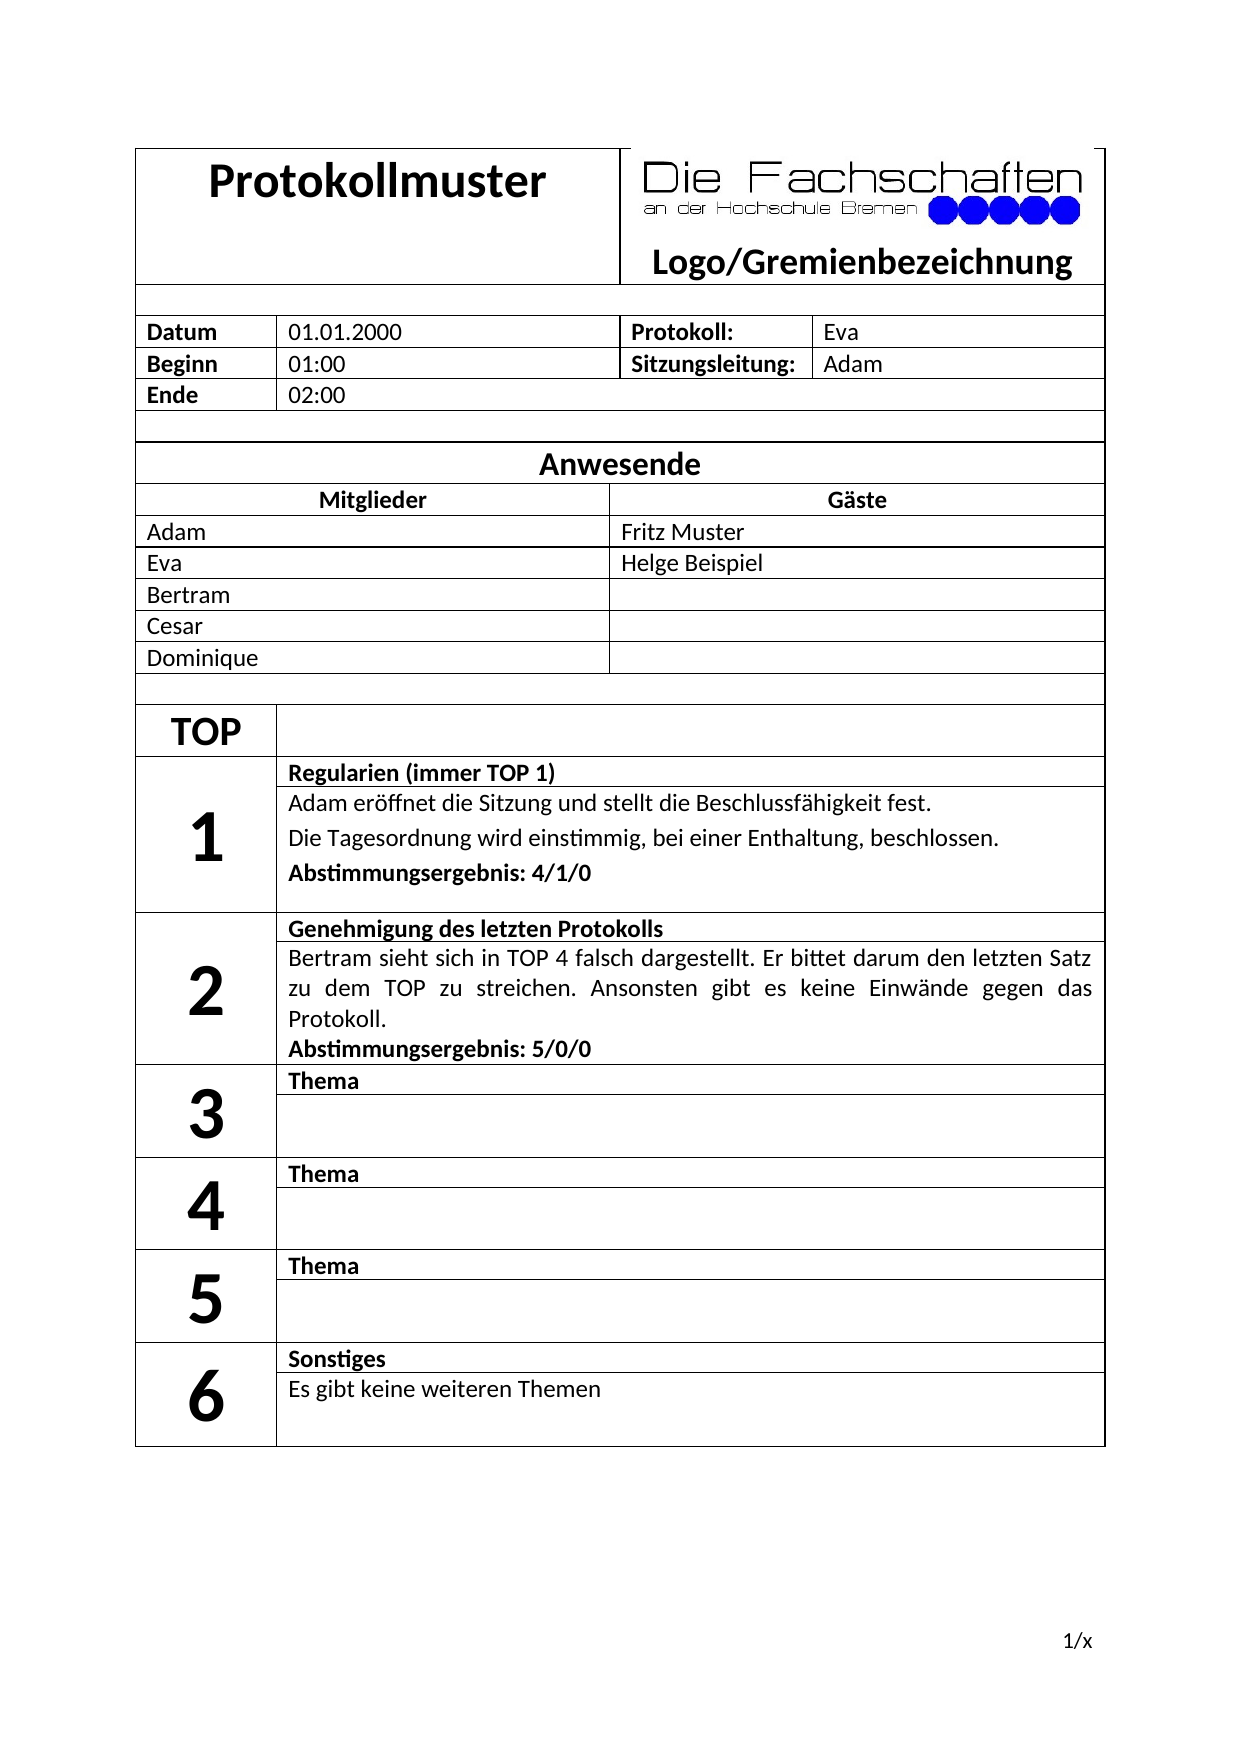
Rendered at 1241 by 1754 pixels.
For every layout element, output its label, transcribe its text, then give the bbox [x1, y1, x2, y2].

table_cell Ende [136, 379, 276, 410]
picture [631, 148, 1094, 238]
table_cell 1 [136, 757, 276, 912]
table_cell Bertram [136, 579, 609, 609]
table_cell Fritz Muster [610, 516, 1104, 546]
table_cell Sonstiges [277, 1343, 1104, 1372]
table_cell Es gibt keine weiteren Themen [277, 1373, 1104, 1446]
table_cell [136, 674, 1104, 704]
table_cell Thema [277, 1250, 1104, 1279]
table_cell Eva [136, 548, 609, 578]
table_cell 5 [136, 1250, 276, 1342]
table_cell Anwesende [136, 443, 1104, 483]
table_cell Adam eröffnet die Sitzung und stellt die Beschlussfähigkeit fest. Die Tagesordnung wird einstimmig, bei einer Enthaltung, beschlossen. Abstimmungsergebnis: 4/1/0 [277, 787, 1104, 912]
table_cell [277, 1280, 1104, 1342]
table_cell Protokoll: [621, 316, 812, 347]
table_cell Datum [136, 316, 276, 347]
table_cell [277, 1188, 1104, 1249]
table_cell Sitzungsleitung: [621, 348, 812, 378]
table_cell TOP [136, 705, 276, 756]
table_cell [610, 579, 1104, 609]
table_cell Dominique [136, 642, 609, 673]
table_cell Eva [813, 316, 1104, 347]
table_cell 01:00 [277, 348, 619, 378]
table_cell [610, 642, 1104, 673]
table_cell Cesar [136, 611, 609, 641]
table_cell 2 [136, 913, 276, 1064]
table_cell Beginn [136, 348, 276, 378]
table_cell Adam [136, 516, 609, 546]
table_cell [136, 285, 1104, 315]
table_cell Genehmigung des letzten Protokolls [277, 913, 1104, 941]
table_header Logo/Gremienbezeichnung [621, 149, 1104, 284]
table_cell [136, 411, 1104, 441]
table_cell Thema [277, 1065, 1104, 1094]
table_cell 02:00 [277, 379, 1104, 410]
table_cell 01.01.2000 [277, 316, 619, 347]
table_cell Gäste [610, 484, 1104, 515]
table_header Protokollmuster [136, 149, 619, 284]
table_cell Adam [813, 348, 1104, 378]
table_cell Mitglieder [136, 484, 609, 515]
table_cell [277, 1095, 1104, 1157]
table_cell [610, 611, 1104, 641]
table_cell Regularien (immer TOP 1) [277, 757, 1104, 786]
table_cell 3 [136, 1065, 276, 1157]
table_cell Bertram sieht sich in TOP 4 falsch dargestellt. Er bittet darum den letzten Satz zu dem TOP zu streichen. Ansonsten gibt es keine Einwände gegen das Protokoll. Abstimmungsergebnis: 5/0/0 [277, 942, 1104, 1064]
table_cell 6 [136, 1343, 276, 1446]
table_cell [277, 705, 1104, 756]
table_cell 4 [136, 1158, 276, 1249]
table_cell Helge Beispiel [610, 548, 1104, 578]
table_cell Thema [277, 1158, 1104, 1187]
